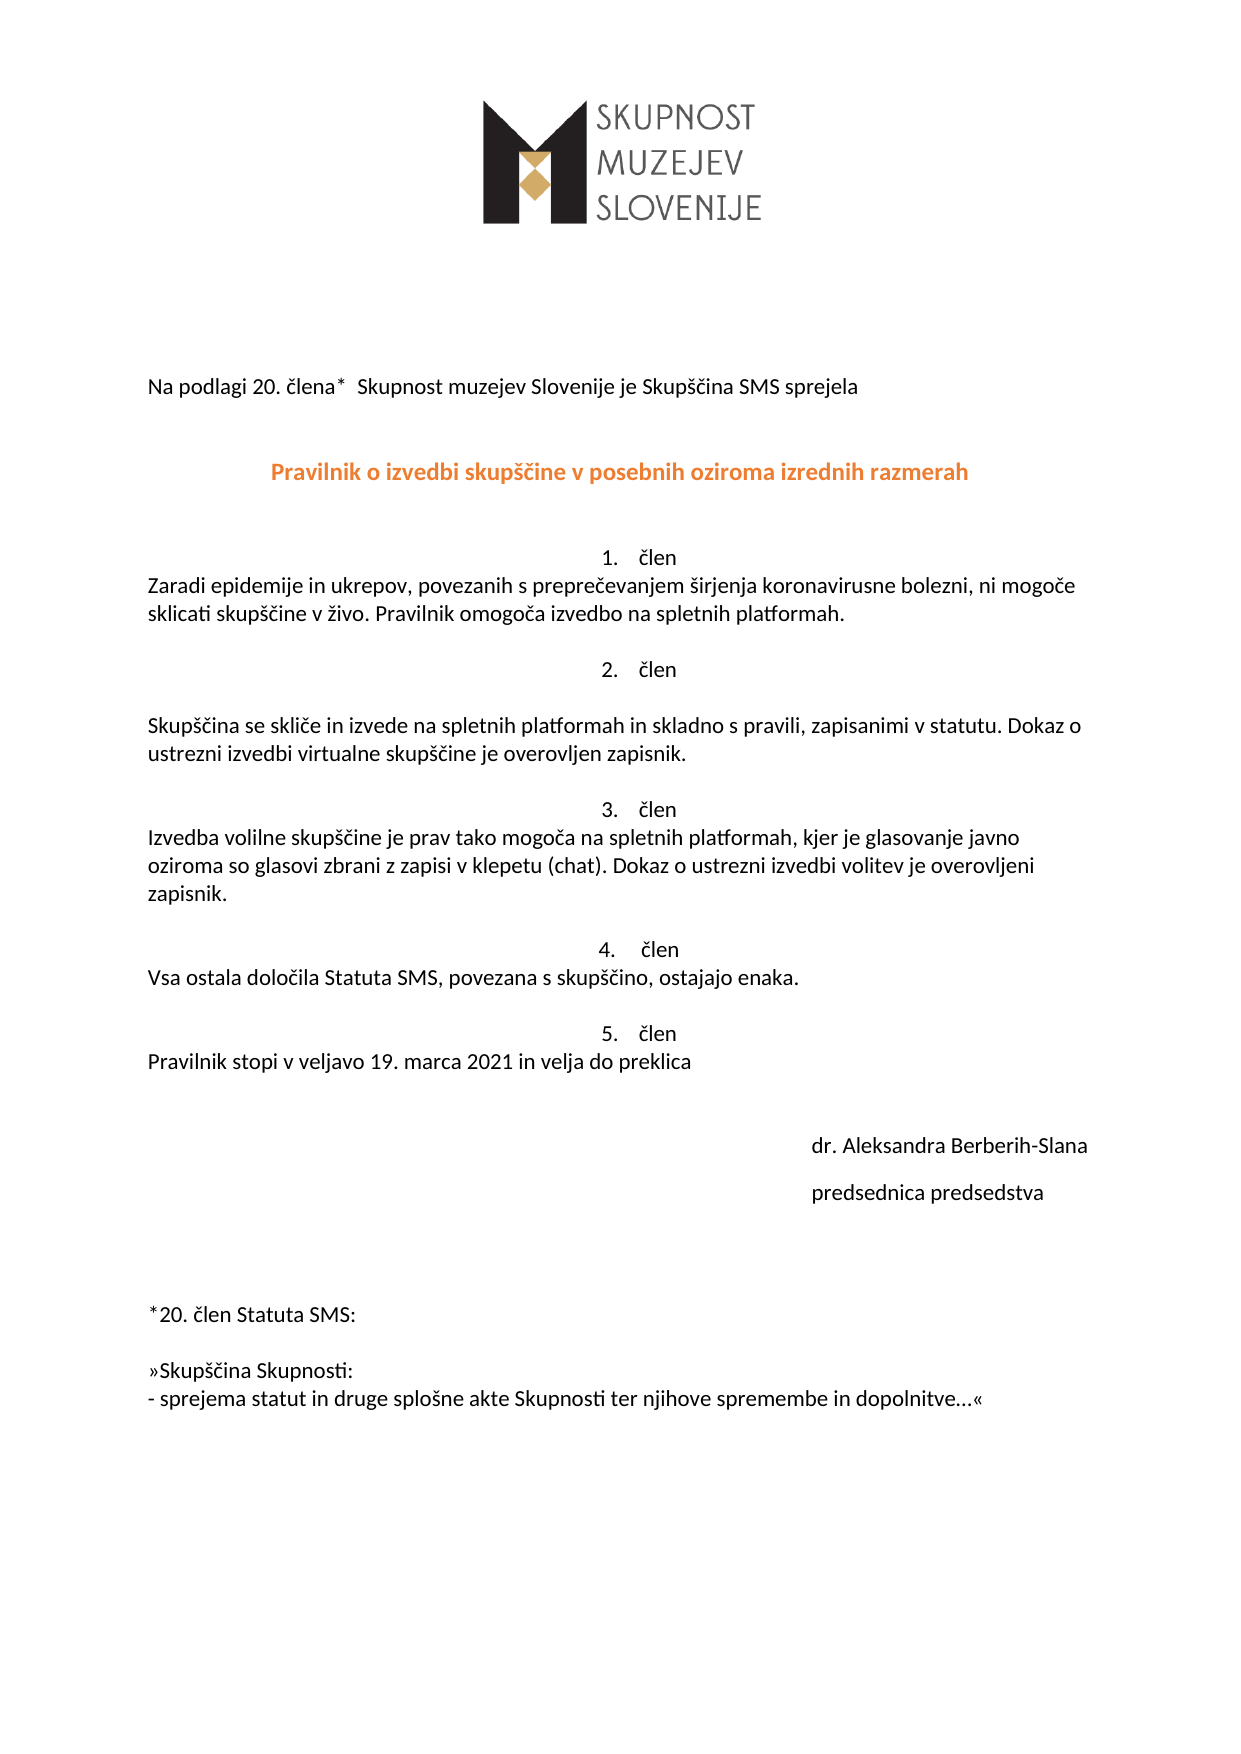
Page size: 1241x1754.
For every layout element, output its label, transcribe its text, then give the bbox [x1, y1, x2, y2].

text dr. Aleksandra Berberih-Slana [148, 1131, 1093, 1159]
text Zaradi epidemije in ukrepov, povezanih s preprečevanjem širjenja koronavirusne bolezni, ni mogoče sklicati skupščine v živo. Pravilnik omogoča izvedbo na spletnih platformah. [148, 571, 1093, 627]
list člen [185, 543, 1093, 571]
text »Skupščina Skupnosti: [148, 1356, 1093, 1384]
text Na podlagi 20. člena* Skupnost muzejev Slovenije je Skupščina SMS sprejela [148, 372, 1093, 400]
text Pravilnik stopi v veljavo 19. marca 2021 in velja do preklica [148, 1047, 1093, 1075]
text Izvedba volilne skupščine je prav tako mogoča na spletnih platformah, kjer je glasovanje javno oziroma so glasovi zbrani z zapisi v klepetu (chat). Dokaz o ustrezni izvedbi volitev je overovljeni zapisnik. [148, 823, 1093, 907]
list člen [185, 795, 1093, 823]
picture [460, 73, 780, 240]
text Skupščina se skliče in izvede na spletnih platformah in skladno s pravili, zapisanimi v statutu. Dokaz o ustrezni izvedbi virtualne skupščine je overovljen zapisnik. [148, 711, 1093, 767]
list člen [185, 1019, 1093, 1047]
text Vsa ostala določila Statuta SMS, povezana s skupščino, ostajajo enaka. [148, 963, 1093, 991]
list člen [185, 935, 1093, 963]
text *20. člen Statuta SMS: [148, 1300, 1093, 1328]
text Pravilnik o izvedbi skupščine v posebnih oziroma izrednih razmerah [148, 456, 1093, 487]
text predsednica predsedstva [148, 1178, 1093, 1206]
list člen [185, 655, 1093, 683]
text - sprejema statut in druge splošne akte Skupnosti ter njihove spremembe in dopolnitve…« [148, 1384, 1093, 1412]
